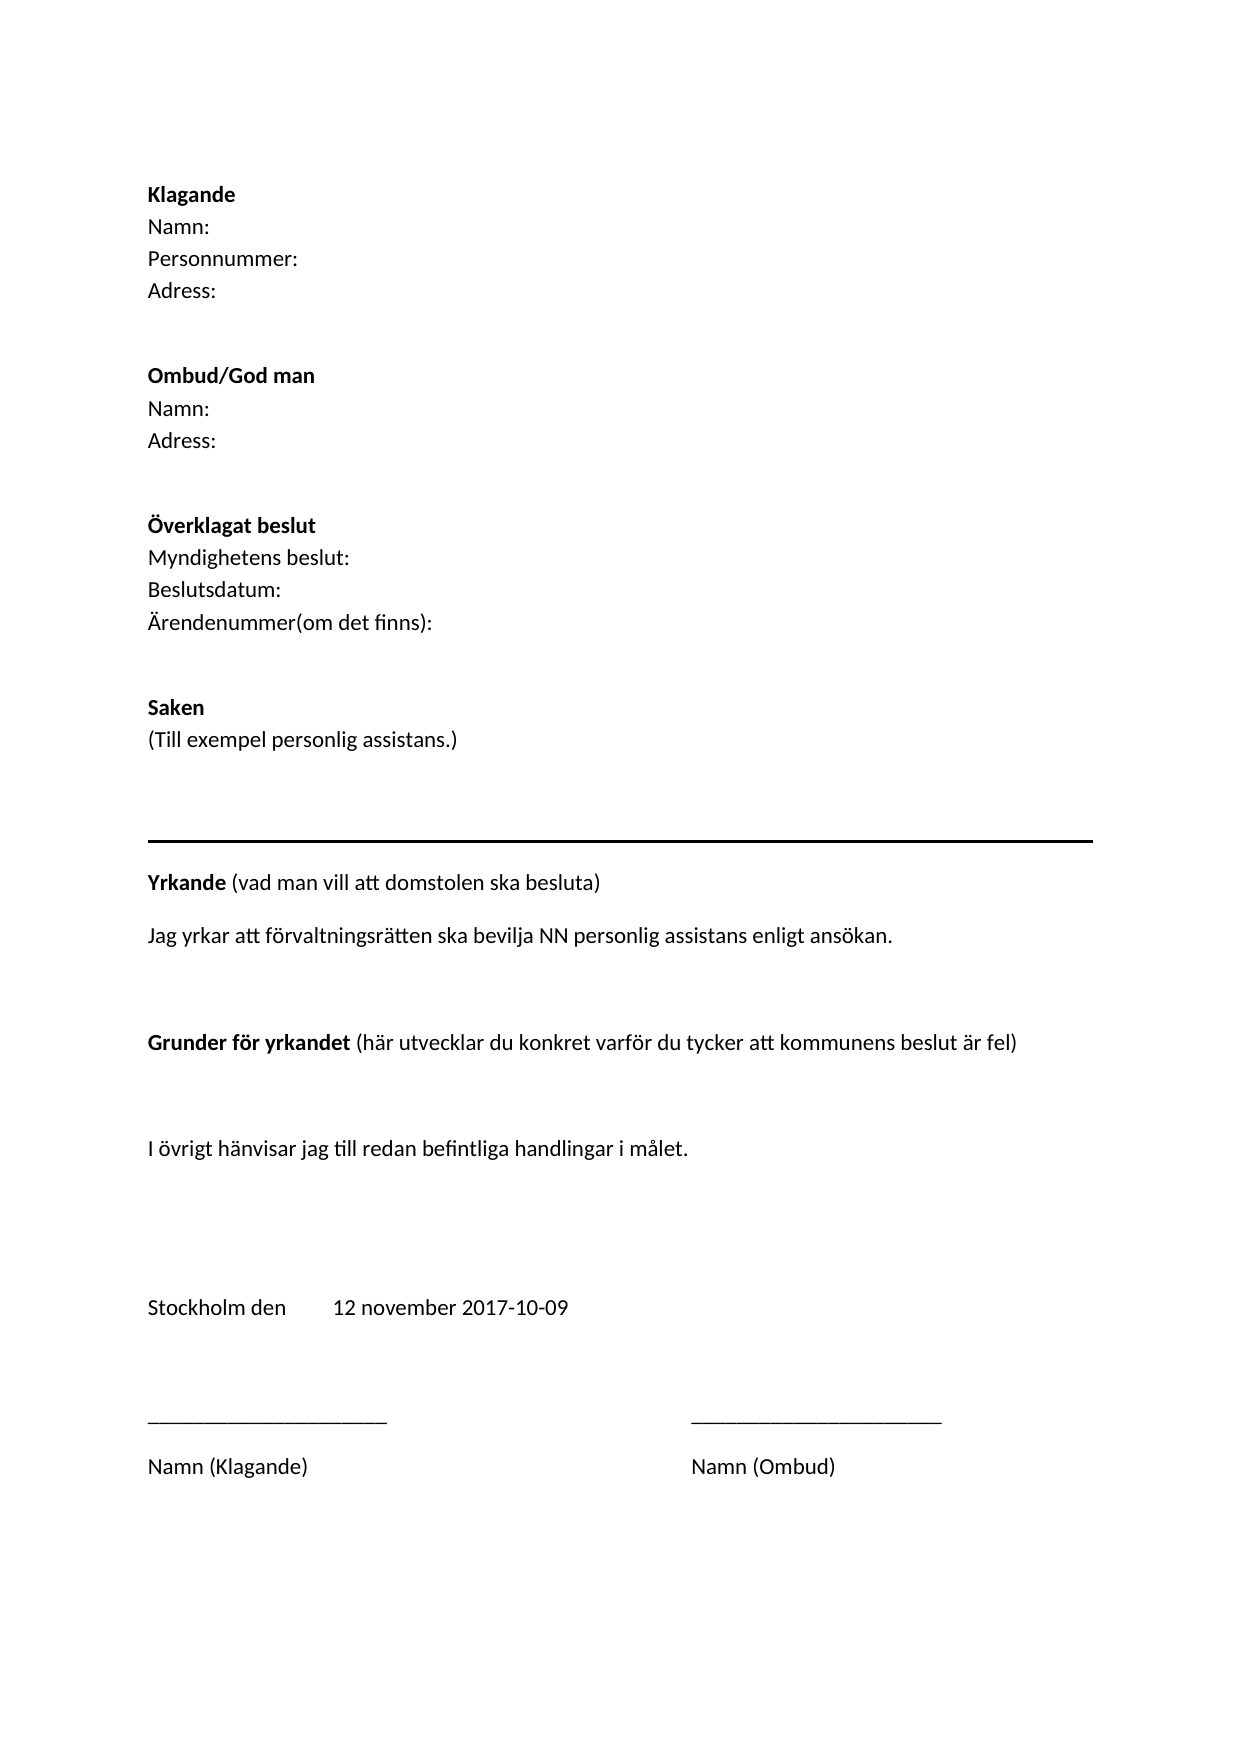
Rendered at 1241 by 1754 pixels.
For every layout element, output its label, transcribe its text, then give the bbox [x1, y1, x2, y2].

text Namn: [148, 394, 1093, 422]
text Myndighetens beslut: [148, 543, 1093, 571]
text Adress: [148, 276, 1093, 304]
text Ombud/God man [148, 362, 1093, 389]
text (Till exempel personlig assistans.) [148, 725, 1093, 753]
text Adress: [148, 426, 1093, 454]
text I övrigt hänvisar jag till redan befintliga handlingar i målet. [148, 1134, 1093, 1162]
text Beslutsdatum: [148, 576, 1093, 603]
text Grunder för yrkandet (här utvecklar du konkret varför du tycker att kommunens beslut är fel) [148, 1028, 1093, 1056]
text Saken [148, 693, 1093, 721]
text Överklagat beslut [148, 511, 1093, 539]
text Personnummer: [148, 244, 1093, 272]
text Namn (Klagande) Namn (Ombud) [148, 1452, 1093, 1480]
text _____________________ ______________________ [148, 1399, 1093, 1427]
text Namn: [148, 212, 1093, 240]
text Jag yrkar att förvaltningsrätten ska bevilja NN personlig assistans enligt ansökan. [148, 922, 1093, 949]
text Yrkande (vad man vill att domstolen ska besluta) [148, 868, 1093, 897]
text Ärendenummer(om det finns): [148, 608, 1093, 636]
text Stockholm den 12 november 2017-10-09 [148, 1293, 1093, 1321]
text Klagande [148, 180, 1093, 208]
